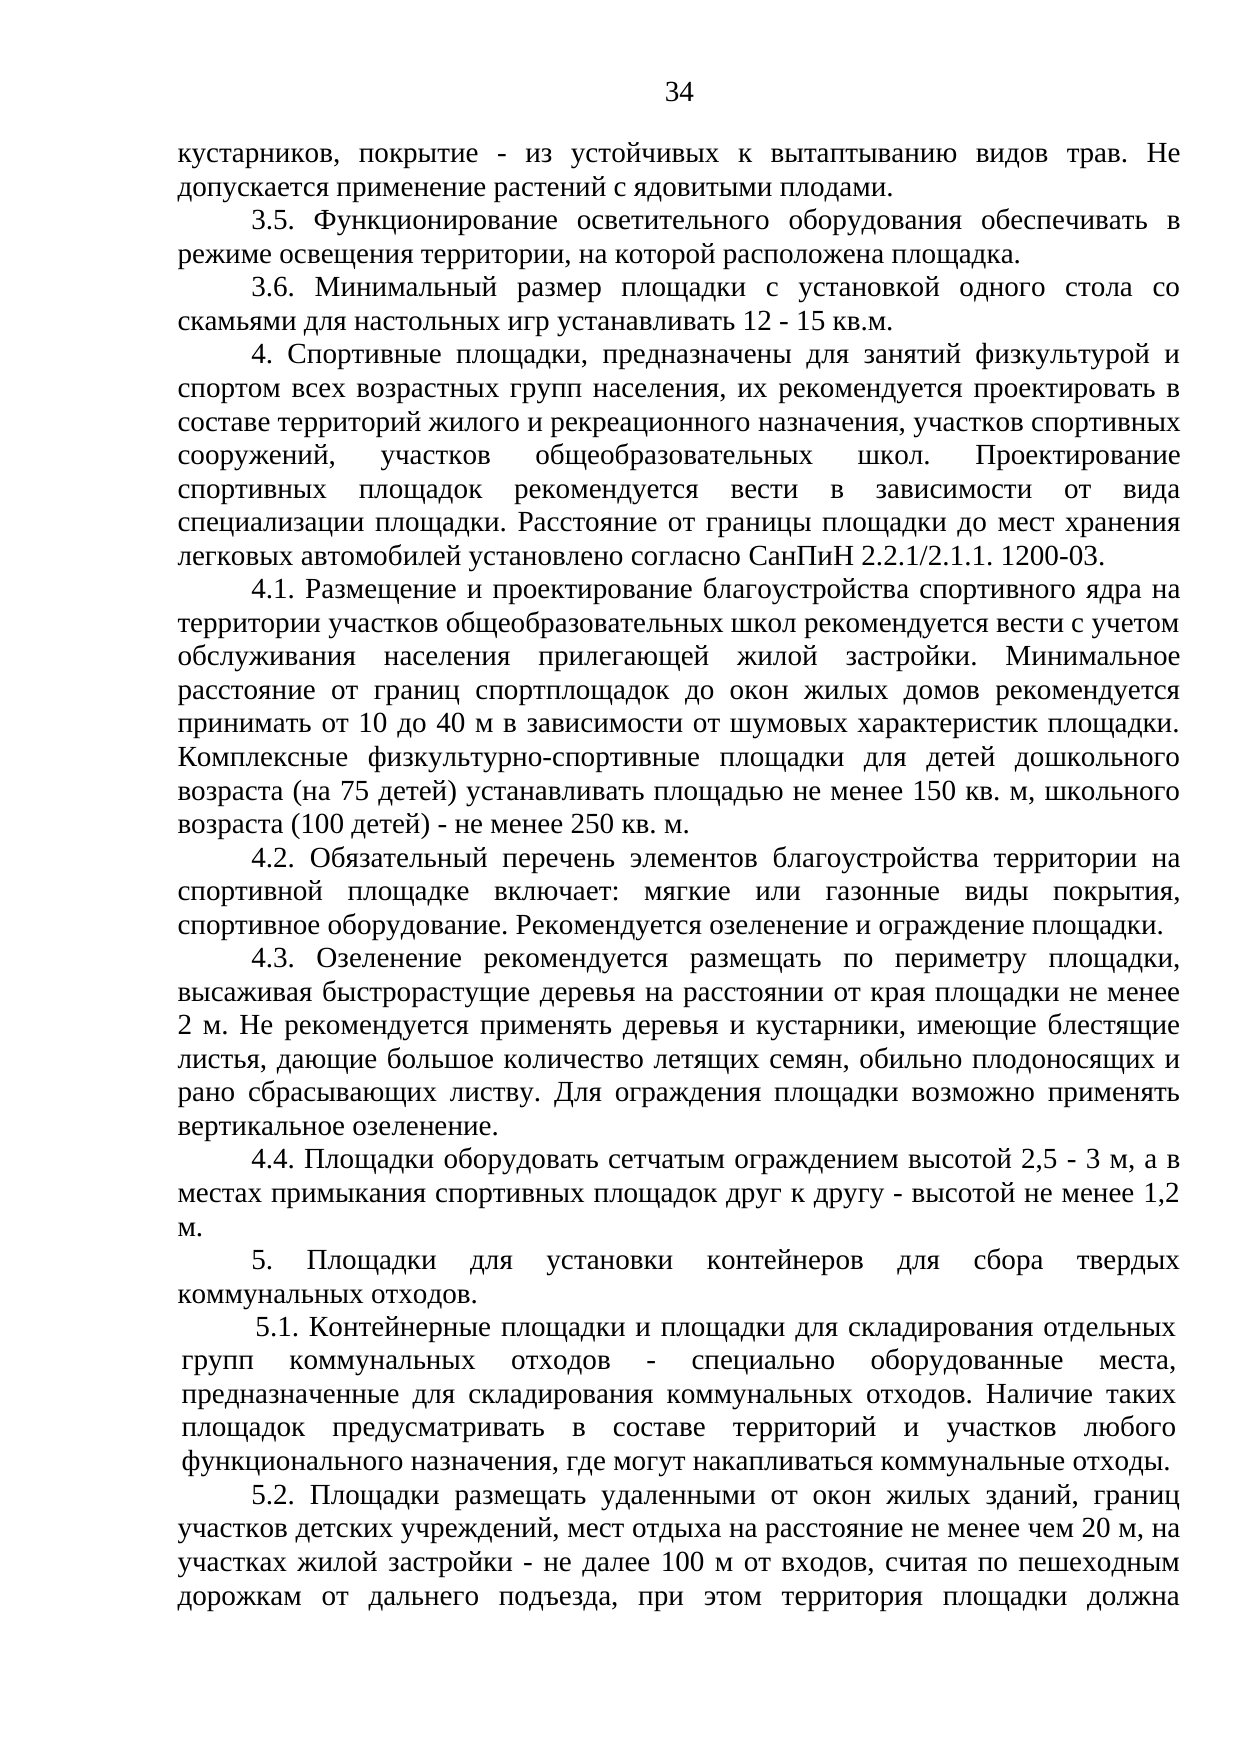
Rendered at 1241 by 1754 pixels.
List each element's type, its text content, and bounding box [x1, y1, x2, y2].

text 4.4. Площадки оборудовать сетчатым ограждением высотой 2,5 - , а в местах примыкания спортивных площадок друг к другу - высотой не менее . [177, 1142, 1181, 1242]
text 3.6. Минимальный размер площадки с установкой одного стола со скамьями для настольных игр устанавливать 12 - 15 кв.м. [177, 269, 1181, 337]
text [177, 1477, 1181, 1611]
text 4.3. Озеленение рекомендуется размещать по периметру площадки, высаживая быстрорастущие деревья на расстоянии от края площадки не менее . Не рекомендуется применять деревья и кустарники, имеющие блестящие листья, дающие большое количество летящих семян, обильно плодоносящих и рано сбрасывающих листву. Для ограждения площадки возможно применять вертикальное озеленение. [177, 940, 1181, 1142]
text 4.2. Обязательный перечень элементов благоустройства территории на спортивной площадке включает: мягкие или газонные виды покрытия, спортивное оборудование. Рекомендуется озеленение и ограждение площадки. [177, 840, 1181, 940]
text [177, 135, 1181, 202]
text обслуживания населения прилегающей жилой застройки. Минимальное расстояние от границ спортплощадок до окон жилых домов рекомендуется принимать от 10 до в зависимости от шумовых характеристик площадки. Комплексные физкультурно-спортивные площадки для детей дошкольного возраста (на 75 детей) устанавливать площадью не менее , школьного возраста (100 детей) - не менее . [177, 638, 1181, 840]
text 4.1. Размещение и проектирование благоустройства спортивного ядра на территории участков общеобразовательных школ рекомендуется вести с учетом [177, 571, 1181, 638]
text 3.5. Функционирование осветительного оборудования обеспечивать в режиме освещения территории, на которой расположена площадка. [177, 202, 1181, 269]
text 5. Площадки для установки контейнеров для сбора твердых коммунальных отходов. [177, 1242, 1181, 1309]
text 4. Спортивные площадки, предназначены для занятий физкультурой и спортом всех возрастных групп населения, их рекомендуется проектировать в составе территорий жилого и рекреационного назначения, участков спортивных сооружений, участков общеобразовательных школ. Проектирование спортивных площадок рекомендуется вести в зависимости от вида специализации площадки. Расстояние от границы площадки до мест хранения легковых автомобилей установлено согласно СанПиН 2.2.1/2.1.1. 1200-03. [177, 337, 1181, 571]
text 5.1. Контейнерные площадки и площадки для складирования отдельных групп коммунальных отходов - специально оборудованные места, предназначенные для складирования коммунальных отходов. Наличие таких площадок предусматривать в составе территорий и участков любого функционального назначения, где могут накапливаться коммунальные отходы. [181, 1309, 1177, 1477]
